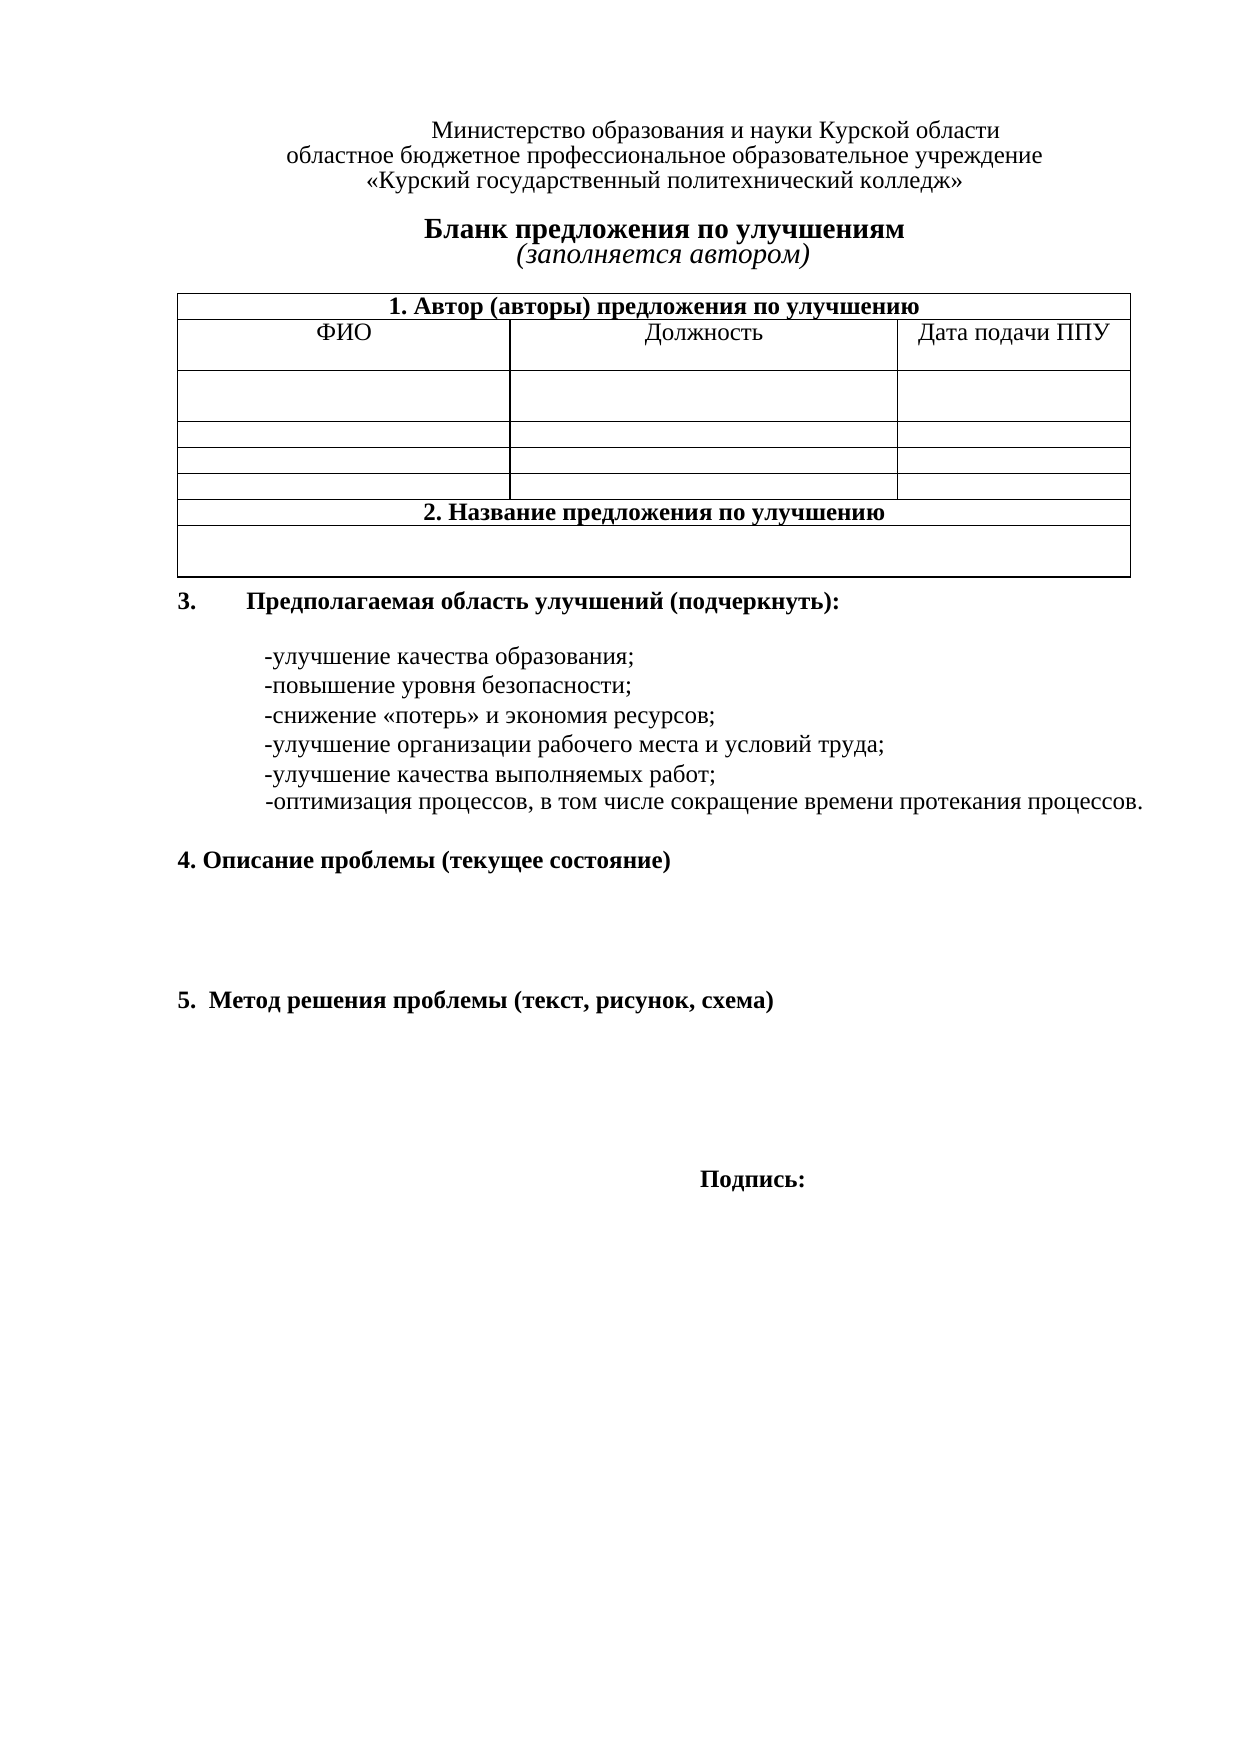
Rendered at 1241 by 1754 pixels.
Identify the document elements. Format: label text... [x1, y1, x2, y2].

text Министерство образования и науки Курской области [431, 118, 1152, 143]
table_cell [898, 448, 1130, 473]
text (заполняется автором) [177, 243, 1152, 268]
table_cell [511, 422, 897, 447]
text -снижение «потерь» и экономия ресурсов; [264, 701, 732, 729]
table_cell [178, 526, 1130, 576]
text -оптимизация процессов, в том числе сокращение времени протекания процессов. [265, 788, 1152, 815]
text -повышение уровня безопасности; [264, 672, 732, 699]
table_cell [511, 371, 897, 421]
text -улучшение качества образования; [264, 642, 732, 670]
table_cell 2. Название предложения по улучшению [178, 500, 1130, 525]
table_cell [898, 422, 1130, 447]
text 3. Предполагаемая область улучшений (подчеркнуть): [177, 586, 1152, 615]
table_cell Должность [511, 320, 897, 370]
text «Курский государственный политехнический колледж» [177, 168, 1152, 193]
table_cell [178, 422, 509, 447]
text -улучшение организации рабочего места и условий труда; [264, 731, 901, 758]
table_cell ФИО [178, 320, 509, 370]
table_cell [511, 474, 897, 499]
text Подпись: [177, 1164, 1152, 1193]
table_header 1. Автор (авторы) предложения по улучшению [178, 294, 1130, 319]
table_cell [178, 448, 509, 473]
table_cell [511, 448, 897, 473]
table_cell [178, 371, 509, 421]
text областное бюджетное профессиональное образовательное учреждение [177, 143, 1152, 168]
table_cell [898, 371, 1130, 421]
text 4. Описание проблемы (текущее состояние) [177, 846, 1152, 874]
text 5. Метод решения проблемы (текст, рисунок, схема) [177, 985, 1152, 1014]
text Бланк предложения по улучшениям [177, 218, 1152, 243]
table_cell [898, 474, 1130, 499]
table_cell Дата подачи ППУ [898, 320, 1130, 370]
table_cell [178, 474, 509, 499]
text -улучшение качества выполняемых работ; [264, 760, 732, 788]
